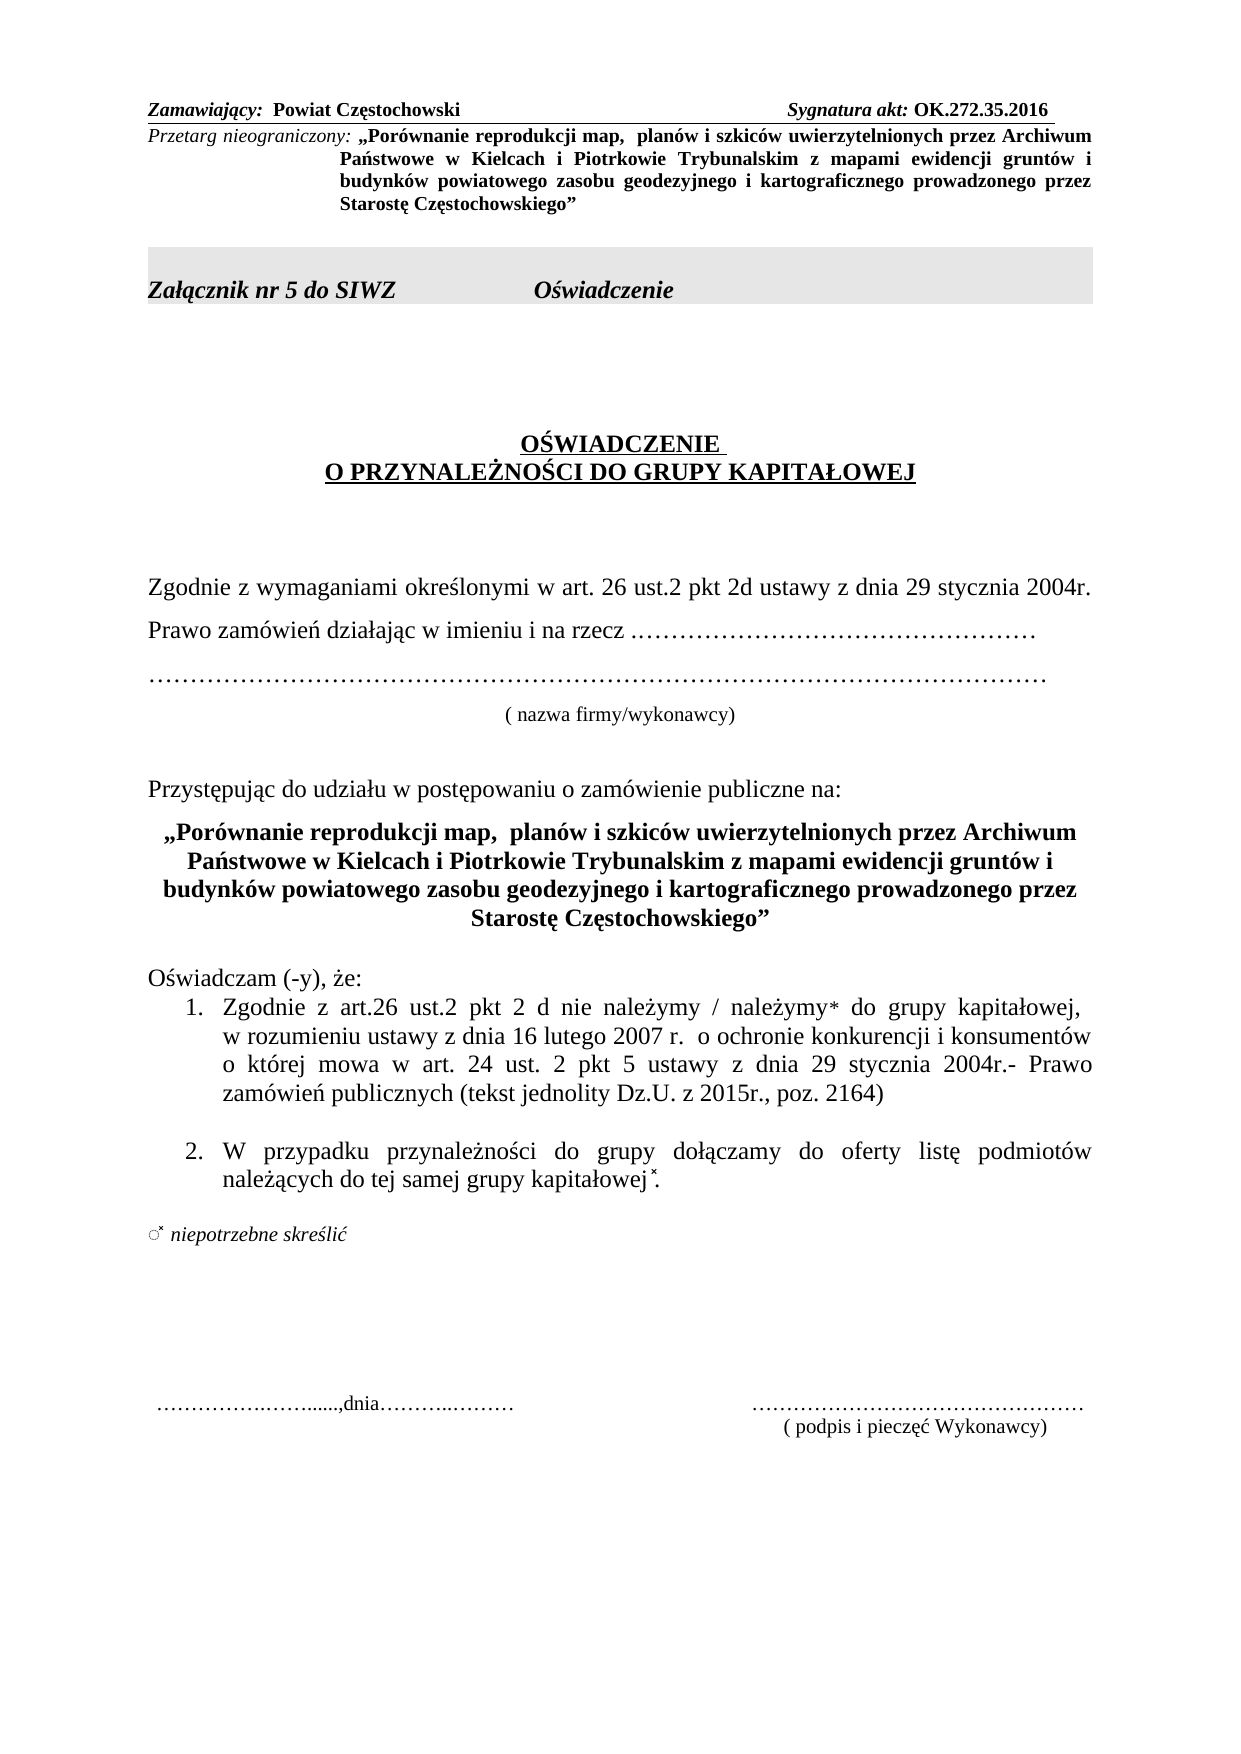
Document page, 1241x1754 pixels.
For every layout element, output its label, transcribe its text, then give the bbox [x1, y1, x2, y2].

text OŚWIADCZENIE [148, 429, 1093, 457]
text Przystępując do udziału w postępowaniu o zamówienie publiczne na: [148, 774, 1093, 803]
text ( nazwa firmy/wykonawcy) [148, 702, 1093, 726]
list W przypadku przynależności do grupy dołączamy do oferty listę podmiotów należących do tej samej grupy kapitałowej ̽. [185, 1136, 1093, 1193]
list Zgodnie z art.26 ust.2 pkt 2 d nie należymy / należymy* do grupy kapitałowej, w rozumieniu ustawy z dnia 16 lutego 2007 r. o ochronie konkurencji i konsumentów o której mowa w art. 24 ust. 2 pkt 5 ustawy z dnia 29 stycznia 2004r.- Prawo zamówień publicznych (tekst jednolity Dz.U. z 2015r., poz. 2164) [185, 992, 1093, 1107]
text Zgodnie z wymaganiami określonymi w art. 26 ust.2 pkt 2d ustawy z dnia 29 stycznia 2004r. Prawo zamówień działając w imieniu i na rzecz .………………………………………… [148, 572, 1093, 644]
text Załącznik nr 5 do SIWZ Oświadczenie [148, 275, 1093, 304]
text Oświadczam (-y), że: [148, 963, 1093, 992]
text …………….……......,dnia………..……… ………………………………………… ( podpis i pieczęć Wykonawcy) [148, 1390, 1093, 1438]
text ̽ niepotrzebne skreślić [148, 1222, 1093, 1246]
text O PRZYNALEŻNOŚCI DO GRUPY KAPITAŁOWEJ [148, 457, 1093, 486]
text „Porównanie reprodukcji map, planów i szkiców uwierzytelnionych przez Archiwum Państwowe w Kielcach i Piotrkowie Trybunalskim z mapami ewidencji gruntów i budynków powiatowego zasobu geodezyjnego i kartograficznego prowadzonego przez Starostę Częstochowskiego” [148, 817, 1093, 932]
text ……………………………………………………………………………………………… [148, 659, 1093, 687]
